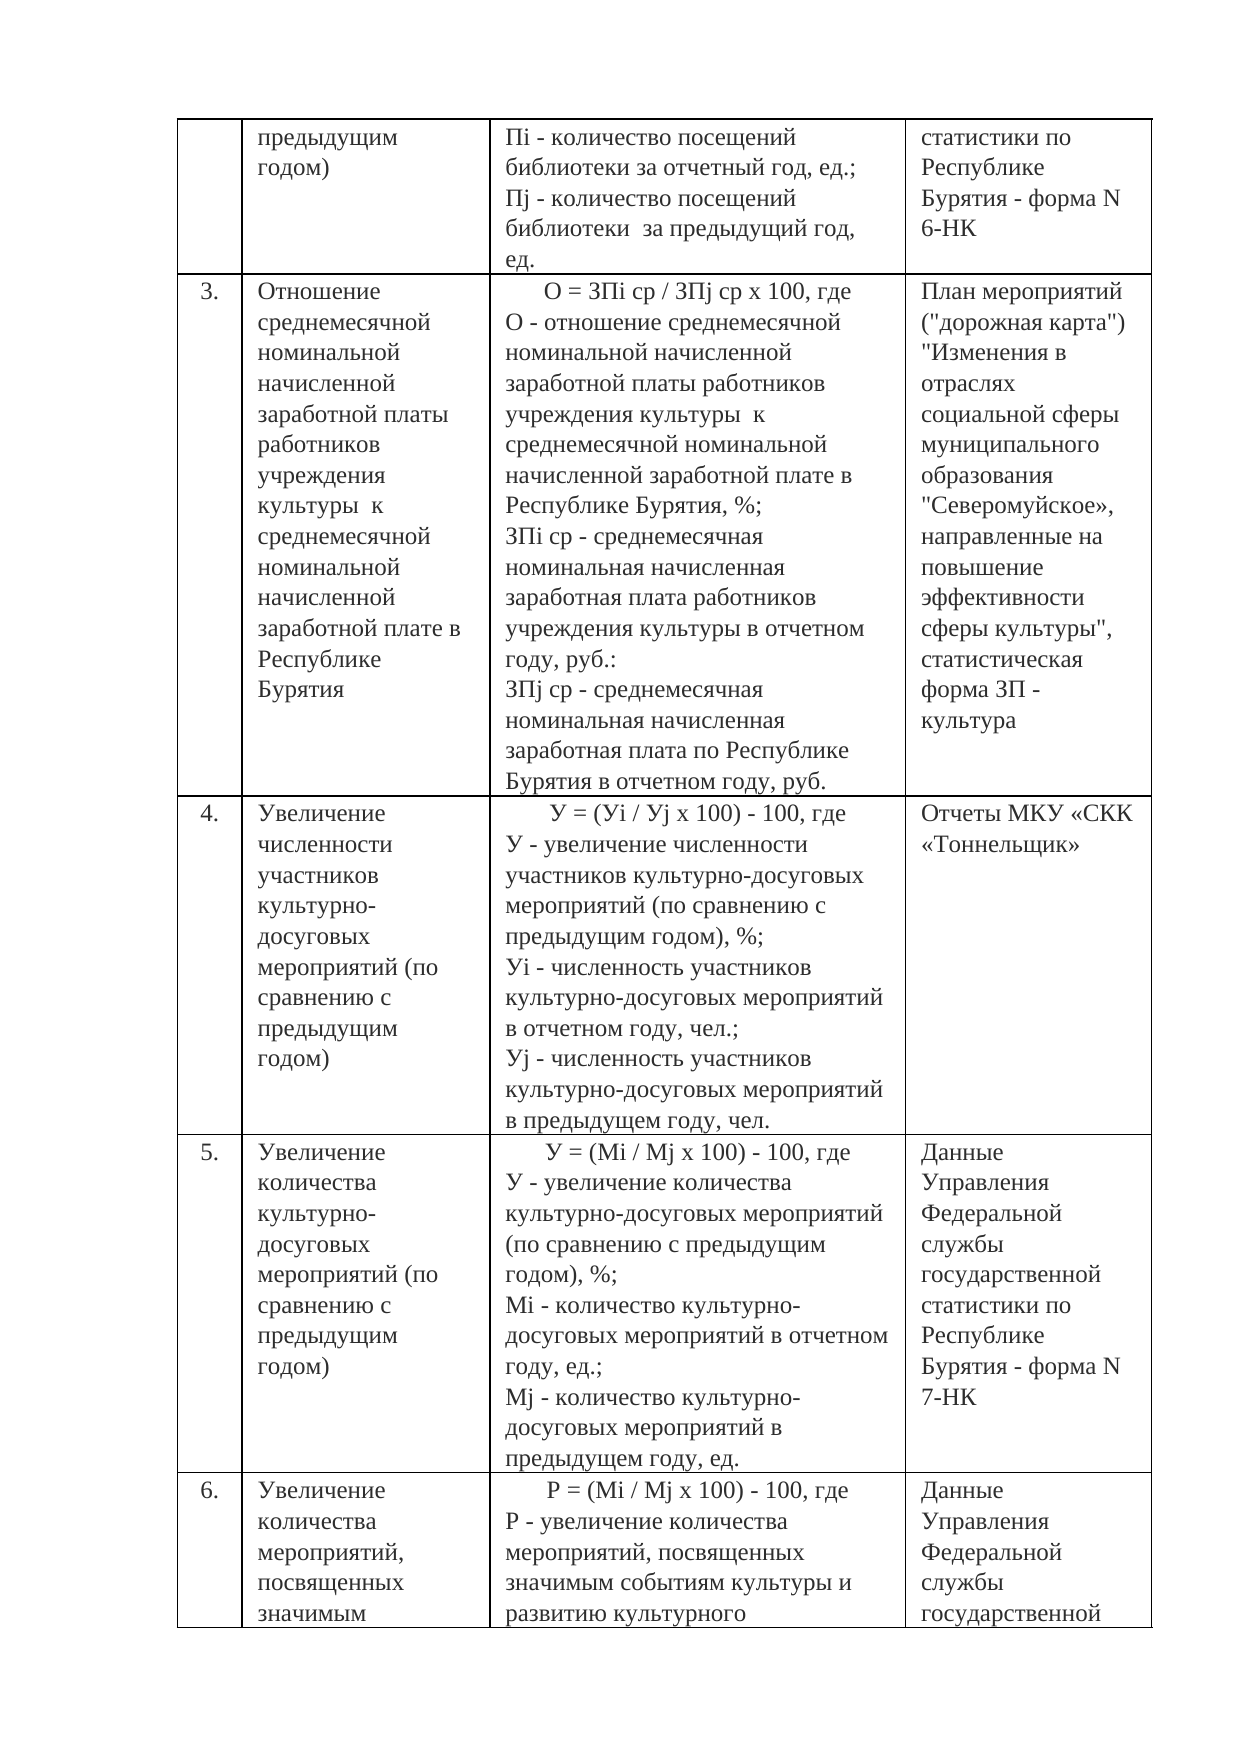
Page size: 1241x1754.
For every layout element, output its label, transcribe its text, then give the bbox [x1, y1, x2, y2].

table_cell У = (Уi / Уj x 100) - 100, где У - увеличение численности участников культурно-досуговых мероприятий (по сравнению с предыдущим годом), %; Уi - численность участников культурно-досуговых мероприятий в отчетном году, чел.; Уj - численность участников культурно-досуговых мероприятий в предыдущем году, чел. [491, 797, 905, 1133]
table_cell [906, 120, 1151, 273]
table_cell Увеличение численности участников культурно-досуговых мероприятий (по сравнению с предыдущим годом) [243, 797, 489, 1133]
table_cell 2. [178, 120, 241, 273]
table_cell Отношение среднемесячной номинальной начисленной заработной платы работников учреждения культуры к среднемесячной номинальной начисленной заработной плате в Республике Бурятия [243, 275, 489, 795]
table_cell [491, 1473, 905, 1627]
table_cell 6. [178, 1473, 241, 1627]
table_cell 4. [178, 797, 241, 1133]
table_cell 5. [178, 1135, 241, 1472]
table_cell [491, 120, 905, 273]
table_cell У = (Мi / Мj x 100) - 100, где У - увеличение количества культурно-досуговых мероприятий (по сравнению с предыдущим годом), %; Мi - количество культурно-досуговых мероприятий в отчетном году, ед.; Мj - количество культурно-досуговых мероприятий в предыдущем году, ед. [491, 1135, 905, 1472]
table_cell 3. [178, 275, 241, 795]
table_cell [906, 1473, 1151, 1627]
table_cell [243, 120, 489, 273]
table_cell Данные Управления Федеральной службы государственной статистики по Республике Бурятия - форма N 7-НК [906, 1135, 1151, 1472]
table_cell План мероприятий ("дорожная карта") "Изменения в отраслях социальной сферы муниципального образования "Северомуйское», направленные на повышение эффективности сферы культуры", статистическая форма ЗП - культура [906, 275, 1151, 795]
table_cell Увеличение количества культурно-досуговых мероприятий (по сравнению с предыдущим годом) [243, 1135, 489, 1472]
table_cell Отчеты МКУ «СКК «Тоннельщик» [906, 797, 1151, 1133]
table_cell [243, 1473, 489, 1627]
table_cell О = ЗПi ср / ЗПj ср x 100, где О - отношение среднемесячной номинальной начисленной заработной платы работников учреждения культуры к среднемесячной номинальной начисленной заработной плате в Республике Бурятия, %; ЗПi ср - среднемесячная номинальная начисленная заработная плата работников учреждения культуры в отчетном году, руб.: ЗПj ср - среднемесячная номинальная начисленная заработная плата по Республике Бурятия в отчетном году, руб. [491, 275, 905, 795]
